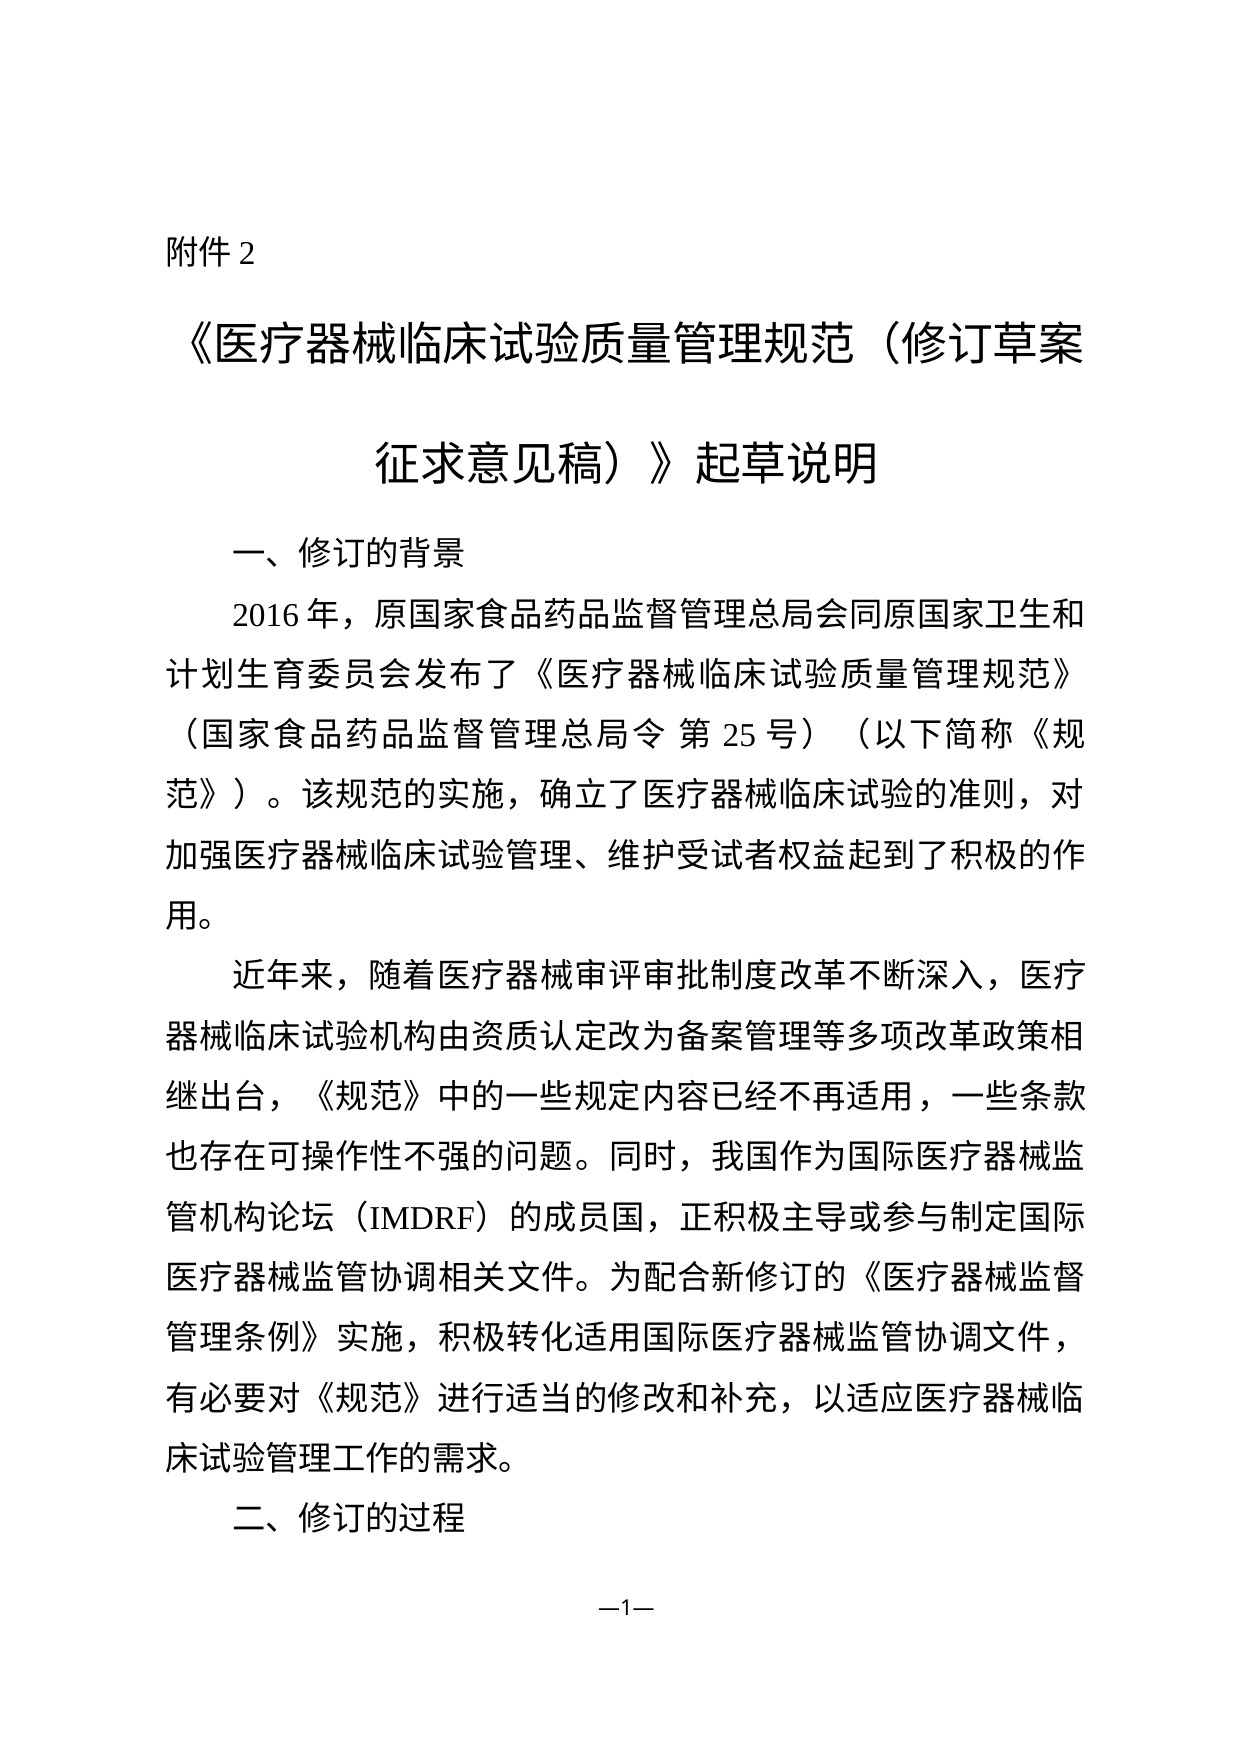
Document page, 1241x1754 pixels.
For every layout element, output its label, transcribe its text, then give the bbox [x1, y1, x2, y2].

text 附件2 [165, 219, 1087, 280]
text 近年来，随着医疗器械审评审批制度改革不断深入，医疗器械临床试验机构由资质认定改为备案管理等多项改革政策相继出台，《规范》中的一些规定内容已经不再适用，一些条款也存在可操作性不强的问题。同时，我国作为国际医疗器械监管机构论坛（IMDRF）的成员国，正积极主导或参与制定国际医疗器械监管协调相关文件。为配合新修订的《医疗器械监督管理条例》实施，积极转化适用国际医疗器械监管协调文件，有必要对《规范》进行适当的修改和补充，以适应医疗器械临床试验管理工作的需求。 [165, 943, 1087, 1486]
text 2016年，原国家食品药品监督管理总局会同原国家卫生和计划生育委员会发布了《医疗器械临床试验质量管理规范》（国家食品药品监督管理总局令 第25号）（以下简称《规范》）。该规范的实施，确立了医疗器械临床试验的准则，对加强医疗器械临床试验管理、维护受试者权益起到了积极的作用。 [165, 581, 1087, 943]
text 二、修订的过程 [165, 1486, 1087, 1546]
text 《医疗器械临床试验质量管理规范（修订草案征求意见稿）》起草说明 [165, 280, 1087, 521]
text 一、修订的背景 [165, 521, 1087, 581]
